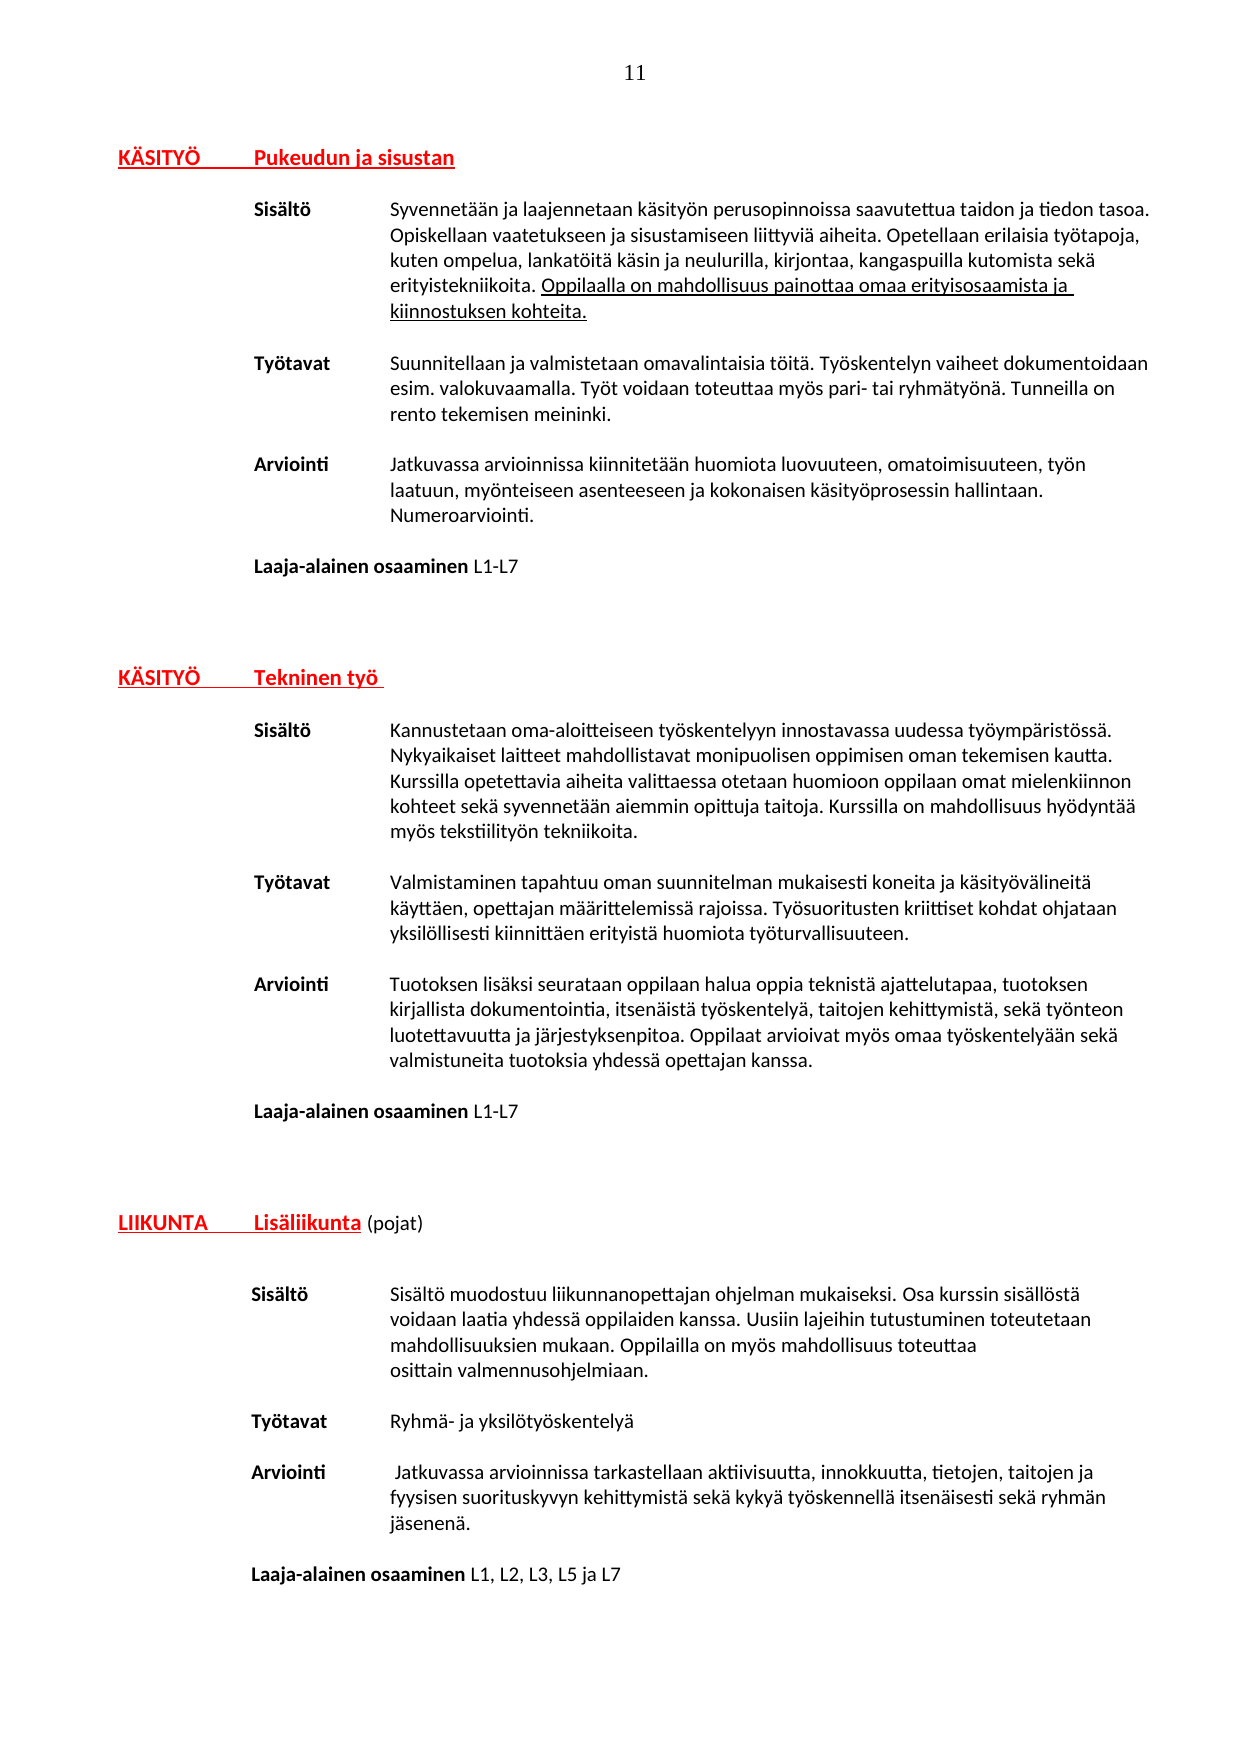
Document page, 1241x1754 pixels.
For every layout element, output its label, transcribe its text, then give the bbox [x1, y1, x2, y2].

text KÄSITYÖ Pukeudun ja sisustan [118, 143, 1152, 171]
text mahdollisuuksien mukaan. ​Oppilailla on myös mahdollisuus toteuttaa osittain valmennusohjelmiaan. [390, 1332, 1152, 1383]
text Laaja-alainen osaaminen L1-L7 [254, 1098, 1152, 1124]
text Sisältö Syvennetään ja laajennetaan käsityön perusopinnoissa saavutettua taidon ja tiedon tasoa. Opiskellaan vaatetukseen ja sisustamiseen liittyviä aiheita. Opetellaan erilaisia työtapoja, kuten ompelua, lankatöitä käsin ja neulurilla, kirjontaa, kangaspuilla kutomista sekä erityistekniikoita. Oppilaalla on mahdollisuus painottaa omaa erityisosaamista ja kiinnostuksen kohteita. [254, 196, 1152, 323]
text Sisältö Kannustetaan oma-aloitteiseen työskentelyyn innostavassa uudessa työympäristössä. Nykyaikaiset laitteet mahdollistavat monipuolisen oppimisen oman tekemisen kautta. Kurssilla opetettavia aiheita valittaessa otetaan huomioon oppilaan omat mielenkiinnon kohteet sekä syvennetään aiemmin opittuja taitoja. Kurssilla on mahdollisuus hyödyntää myös tekstiilityön tekniikoita. [254, 717, 1152, 844]
subtitle LIIKUNTA Lisäliikunta (pojat) [118, 1208, 1152, 1281]
text Arviointi Tuotoksen lisäksi seurataan oppilaan halua oppia teknistä ajattelutapaa, tuotoksen kirjallista dokumentointia, itsenäistä työskentelyä, taitojen kehittymistä, sekä työnteon luotettavuutta ja järjestyksenpitoa. Oppilaat arvioivat myös omaa työskentelyään sekä valmistuneita tuotoksia yhdessä opettajan kanssa. [254, 971, 1152, 1073]
text Työtavat Suunnitellaan ja valmistetaan omavalintaisia töitä. Työskentelyn vaiheet dokumentoidaan esim. valokuvaamalla. Työt voidaan toteuttaa myös pari- tai ryhmätyönä. Tunneilla on rento tekemisen meininki. [254, 350, 1152, 426]
text Laaja-alainen osaaminen L1-L7 [254, 553, 1152, 579]
text Työtavat Valmistaminen tapahtuu oman suunnitelman mukaisesti koneita ja käsityövälineitä käyttäen, opettajan määrittelemissä rajoissa. Työsuoritusten kriittiset kohdat ohjataan [254, 869, 1152, 920]
text yksilöllisesti kiinnittäen erityistä huomiota työturvallisuuteen. [254, 920, 1152, 946]
text KÄSITYÖ Tekninen työ [118, 663, 1152, 717]
text Arviointi Jatkuvassa arvioinnissa kiinnitetään huomiota luovuuteen, omatoimisuuteen, työn laatuun, myönteiseen asenteeseen ja kokonaisen käsityöprosessin hallintaan. Numeroarviointi. [254, 452, 1152, 528]
text Työtavat Ryhmä- ja yksilötyöskentelyä [251, 1408, 1152, 1434]
text Laaja-alainen osaaminen L1, L2, L3, L5 ja L7 [251, 1561, 1152, 1586]
